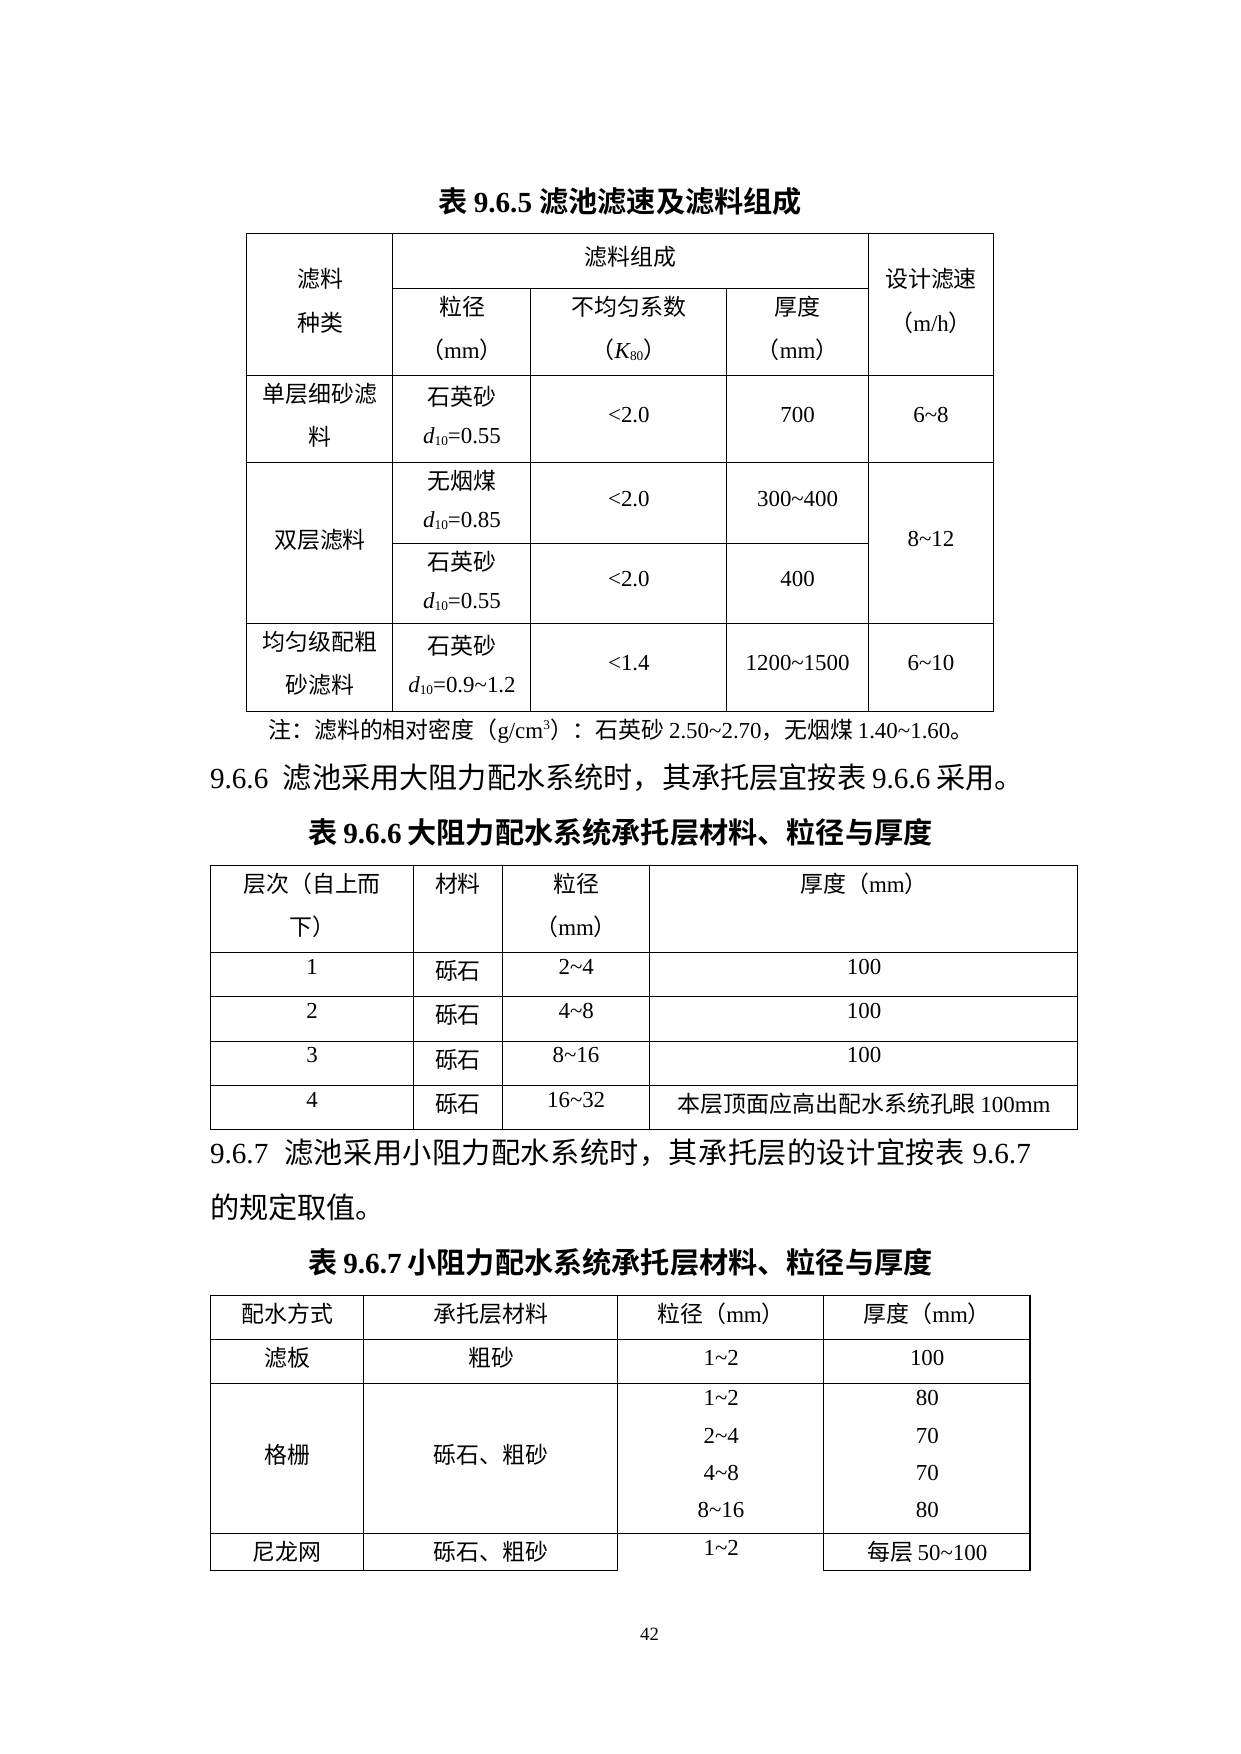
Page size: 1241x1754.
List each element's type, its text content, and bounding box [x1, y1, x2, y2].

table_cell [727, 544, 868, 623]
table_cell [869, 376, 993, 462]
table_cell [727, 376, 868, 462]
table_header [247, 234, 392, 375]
text 表9.6.6大阻力配水系统承托层材料、粒径与厚度 [210, 810, 1031, 852]
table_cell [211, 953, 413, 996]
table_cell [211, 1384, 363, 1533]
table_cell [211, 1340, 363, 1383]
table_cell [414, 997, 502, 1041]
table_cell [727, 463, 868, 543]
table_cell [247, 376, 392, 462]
text 9.6.7 滤池采用小阻力配水系统时，其承托层的设计宜按表9.6.7的规定取值。 [210, 1130, 1031, 1227]
text 表9.6.5 滤池滤速及滤料组成 [210, 178, 1031, 221]
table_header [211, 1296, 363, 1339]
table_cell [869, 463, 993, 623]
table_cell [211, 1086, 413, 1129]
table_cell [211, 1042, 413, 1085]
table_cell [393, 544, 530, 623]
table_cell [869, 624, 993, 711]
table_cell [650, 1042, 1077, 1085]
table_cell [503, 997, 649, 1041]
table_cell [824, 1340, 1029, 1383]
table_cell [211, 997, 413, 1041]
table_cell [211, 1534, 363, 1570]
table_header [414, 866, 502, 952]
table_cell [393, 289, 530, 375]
text 注：滤料的相对密度（g/cm3）：石英砂2.50~2.70，无烟煤1.40~1.60。 [268, 712, 1031, 745]
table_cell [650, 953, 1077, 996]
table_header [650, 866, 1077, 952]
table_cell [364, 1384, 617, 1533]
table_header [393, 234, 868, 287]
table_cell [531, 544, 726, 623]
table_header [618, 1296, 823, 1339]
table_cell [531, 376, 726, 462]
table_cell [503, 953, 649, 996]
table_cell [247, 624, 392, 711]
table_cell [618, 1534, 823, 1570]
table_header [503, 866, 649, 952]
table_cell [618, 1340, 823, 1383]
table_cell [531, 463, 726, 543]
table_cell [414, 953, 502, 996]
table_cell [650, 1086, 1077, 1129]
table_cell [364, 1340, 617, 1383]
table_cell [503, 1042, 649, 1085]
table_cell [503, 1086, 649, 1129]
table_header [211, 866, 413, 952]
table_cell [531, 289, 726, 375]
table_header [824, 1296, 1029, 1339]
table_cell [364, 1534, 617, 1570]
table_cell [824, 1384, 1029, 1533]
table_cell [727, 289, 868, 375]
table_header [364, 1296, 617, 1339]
text 表9.6.7小阻力配水系统承托层材料、粒径与厚度 [210, 1240, 1031, 1282]
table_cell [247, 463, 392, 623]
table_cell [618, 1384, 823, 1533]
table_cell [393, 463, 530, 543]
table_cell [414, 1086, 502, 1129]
text 9.6.6 滤池采用大阻力配水系统时，其承托层宜按表9.6.6采用。 [210, 755, 1031, 797]
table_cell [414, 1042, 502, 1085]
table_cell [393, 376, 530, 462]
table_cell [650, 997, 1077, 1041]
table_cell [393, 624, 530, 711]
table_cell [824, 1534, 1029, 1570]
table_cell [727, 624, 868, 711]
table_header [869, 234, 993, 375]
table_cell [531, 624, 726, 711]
